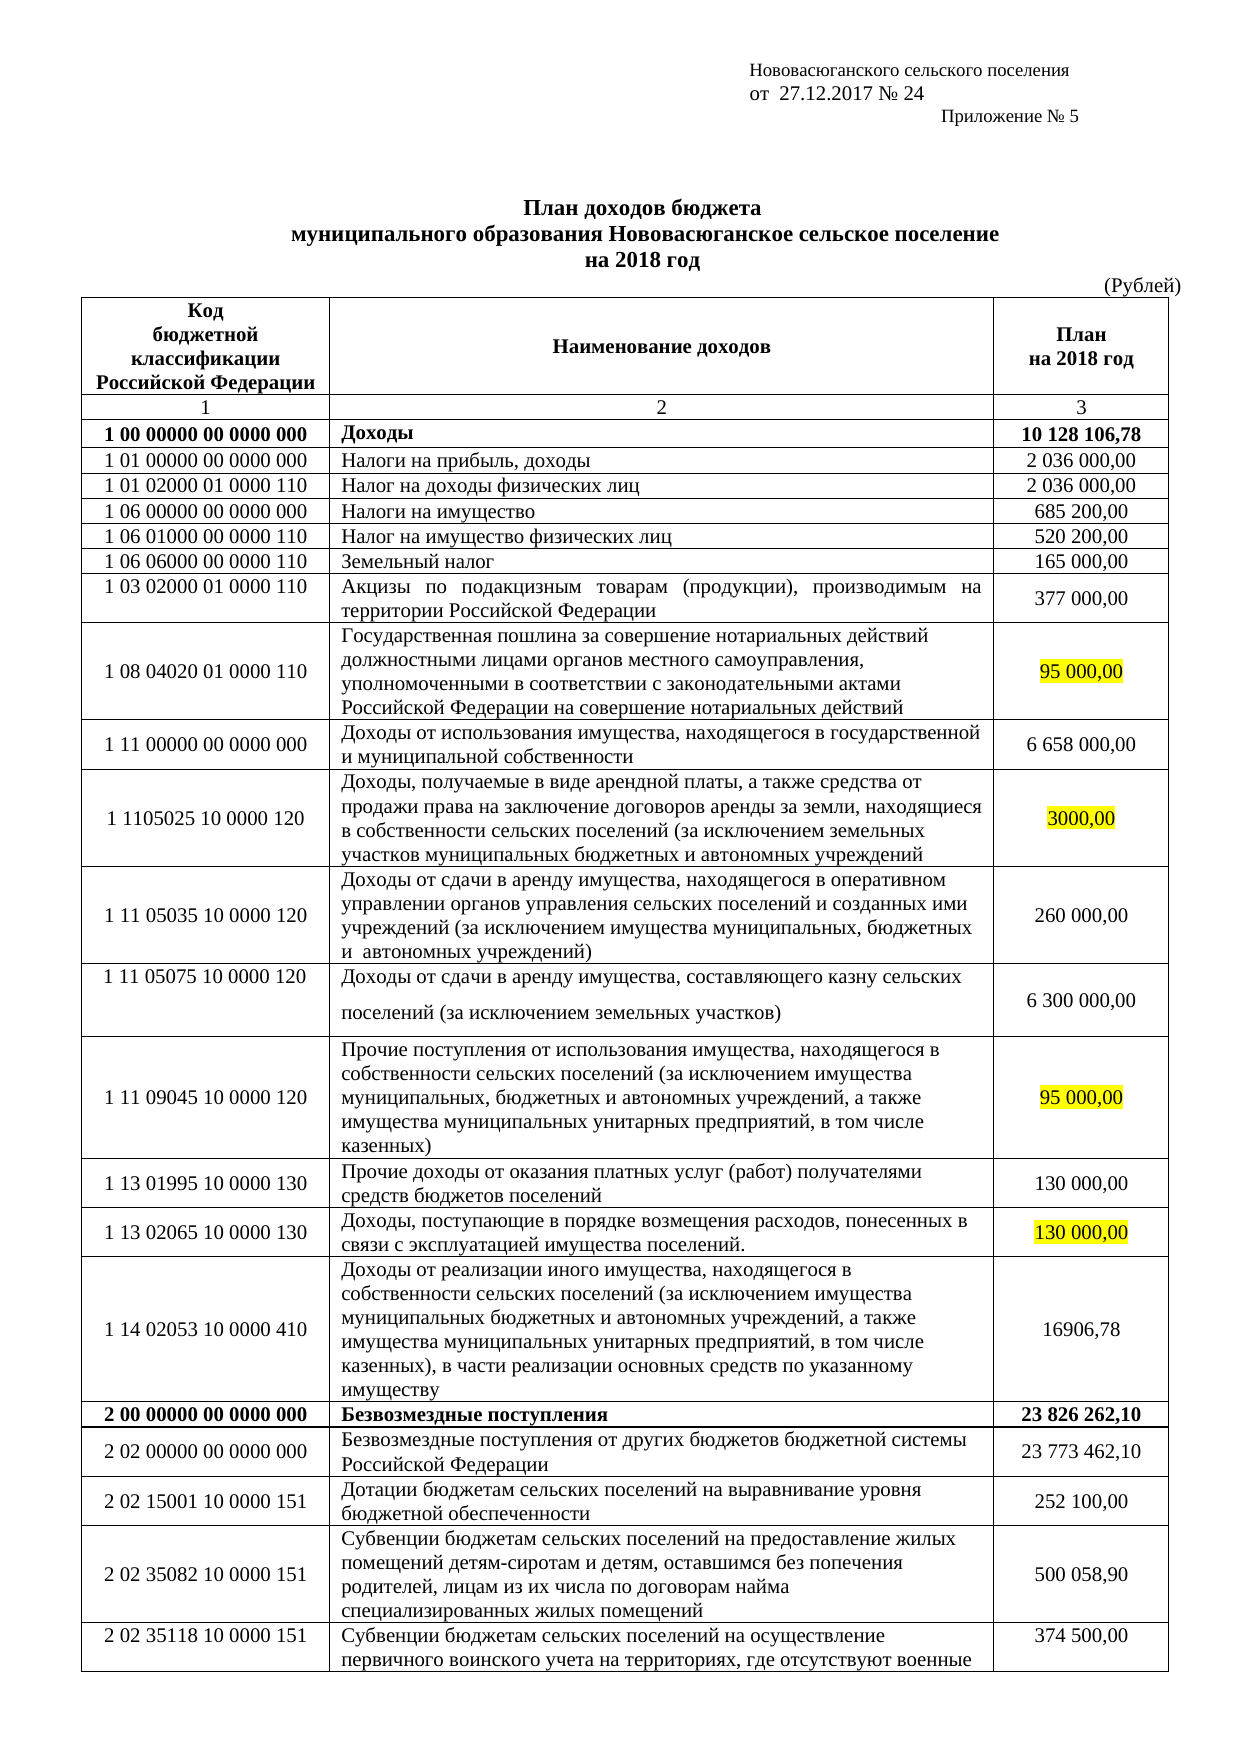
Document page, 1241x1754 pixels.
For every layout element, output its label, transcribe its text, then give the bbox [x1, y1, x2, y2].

table_cell 1 11 05075 10 0000 120 [82, 964, 329, 1036]
title Нововасюганского сельского поселения [103, 59, 1181, 81]
table_cell Безвозмездные поступления от других бюджетов бюджетной системы Российской Федерации [330, 1428, 993, 1476]
table_cell 1 06 00000 00 0000 000 [82, 499, 329, 523]
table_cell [330, 1623, 993, 1671]
table_cell Прочие поступления от использования имущества, находящегося в собственности сельских поселений (за исключением имущества муниципальных, бюджетных и автономных учреждений, а также имущества муниципальных унитарных предприятий, в том числе казенных) [330, 1037, 993, 1157]
table_cell Налоги на прибыль, доходы [330, 448, 993, 472]
table_cell 374 500,00 [994, 1623, 1168, 1671]
table_cell Доходы от сдачи в аренду имущества, составляющего казну сельских поселений (за исключением земельных участков) [330, 964, 993, 1036]
table_cell 95 000,00 [994, 623, 1168, 719]
table_cell 130 000,00 [994, 1159, 1168, 1207]
table_cell 3000,00 [994, 770, 1168, 866]
table_cell Налоги на имущество [330, 499, 993, 523]
table_cell Государственная пошлина за совершение нотариальных действий должностными лицами органов местного самоуправления, уполномоченными в соответствии с законодательными актами Российской Федерации на совершение нотариальных действий [330, 623, 993, 719]
table_cell 520 200,00 [994, 524, 1168, 548]
table_cell 2 [330, 395, 993, 419]
table_cell 10 128 106,78 [994, 420, 1168, 447]
table_cell 16906,78 [994, 1257, 1168, 1401]
table_cell 1 00 00000 00 0000 000 [82, 420, 329, 447]
table_cell Доходы от использования имущества, находящегося в государственной и муниципальной собственности [330, 720, 993, 768]
table_cell 1 01 00000 00 0000 000 [82, 448, 329, 472]
table_cell 2 036 000,00 [994, 448, 1168, 472]
table_cell 1 06 01000 00 0000 110 [82, 524, 329, 548]
table_cell 260 000,00 [994, 867, 1168, 963]
table_cell Налог на имущество физических лиц [330, 524, 993, 548]
table_cell 1 11 09045 10 0000 120 [82, 1037, 329, 1157]
table_cell Дотации бюджетам сельских поселений на выравнивание уровня бюджетной обеспеченности [330, 1477, 993, 1525]
table_cell 1 03 02000 01 0000 110 [82, 574, 329, 622]
title от 27.12.2017 № 24 [103, 81, 1181, 105]
table_cell Доходы, получаемые в виде арендной платы, а также средства от продажи права на заключение договоров аренды за земли, находящиеся в собственности сельских поселений (за исключением земельных участков муниципальных бюджетных и автономных учреждений [330, 770, 993, 866]
table_cell 1 14 02053 10 0000 410 [82, 1257, 329, 1401]
table_cell 252 100,00 [994, 1477, 1168, 1525]
table_cell 2 00 00000 00 0000 000 [82, 1402, 329, 1426]
table_cell 1 1105025 10 0000 120 [82, 770, 329, 866]
title Приложение № 5 [103, 105, 1181, 126]
table_cell 3 [994, 395, 1168, 419]
table_cell Безвозмездные поступления [330, 1402, 993, 1426]
table_cell 1 13 01995 10 0000 130 [82, 1159, 329, 1207]
table_cell Доходы от сдачи в аренду имущества, находящегося в оперативном управлении органов управления сельских поселений и созданных ими учреждений (за исключением имущества муниципальных, бюджетных и автономных учреждений) [330, 867, 993, 963]
table_cell 1 06 06000 00 0000 110 [82, 549, 329, 573]
table_cell 1 08 04020 01 0000 110 [82, 623, 329, 719]
table_cell 1 [82, 395, 329, 419]
table_cell Доходы от реализации иного имущества, находящегося в собственности сельских поселений (за исключением имущества муниципальных бюджетных и автономных учреждений, а также имущества муниципальных унитарных предприятий, в том числе казенных), в части реализации основных средств по указанному имуществу [330, 1257, 993, 1401]
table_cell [82, 1623, 329, 1671]
table_cell Доходы [330, 420, 993, 447]
table_header Наименование доходов [330, 298, 993, 394]
table_cell 23 826 262,10 [994, 1402, 1168, 1426]
table_header План на 2018 год [994, 298, 1168, 394]
table_cell 377 000,00 [994, 574, 1168, 622]
table_cell 2 02 35082 10 0000 151 [82, 1526, 329, 1622]
table_cell Акцизы по подакцизным товарам (продукции), производимым на территории Российской Федерации [330, 574, 993, 622]
table_header Код бюджетной классификации Российской Федерации [82, 298, 329, 394]
table_cell 1 01 02000 01 0000 110 [82, 474, 329, 497]
table_cell 6 658 000,00 [994, 720, 1168, 768]
table_cell Доходы, поступающие в порядке возмещения расходов, понесенных в связи с эксплуатацией имущества поселений. [330, 1208, 993, 1256]
table_cell 95 000,00 [994, 1037, 1168, 1157]
text (Рублей) [103, 273, 1181, 297]
table_cell 685 200,00 [994, 499, 1168, 523]
table_cell 23 773 462,10 [994, 1428, 1168, 1476]
table_cell 500 058,90 [994, 1526, 1168, 1622]
table_cell 1 13 02065 10 0000 130 [82, 1208, 329, 1256]
table_cell 2 036 000,00 [994, 474, 1168, 497]
text муниципального образования Нововасюганское сельское поселение [103, 220, 1181, 246]
table_cell 1 11 00000 00 0000 000 [82, 720, 329, 768]
table_cell Субвенции бюджетам сельских поселений на предоставление жилых помещений детям-сиротам и детям, оставшимся без попечения родителей, лицам из их числа по договорам найма специализированных жилых помещений [330, 1526, 993, 1622]
table_cell 2 02 15001 10 0000 151 [82, 1477, 329, 1525]
table_cell 1 11 05035 10 0000 120 [82, 867, 329, 963]
table_cell 6 300 000,00 [994, 964, 1168, 1036]
title План доходов бюджета [103, 193, 1181, 220]
table_cell 130 000,00 [994, 1208, 1168, 1256]
table_cell Земельный налог [330, 549, 993, 573]
table_cell 165 000,00 [994, 549, 1168, 573]
table_cell Прочие доходы от оказания платных услуг (работ) получателями средств бюджетов поселений [330, 1159, 993, 1207]
table_cell Налог на доходы физических лиц [330, 474, 993, 497]
text на 2018 год [103, 246, 1181, 273]
table_cell 2 02 00000 00 0000 000 [82, 1428, 329, 1476]
